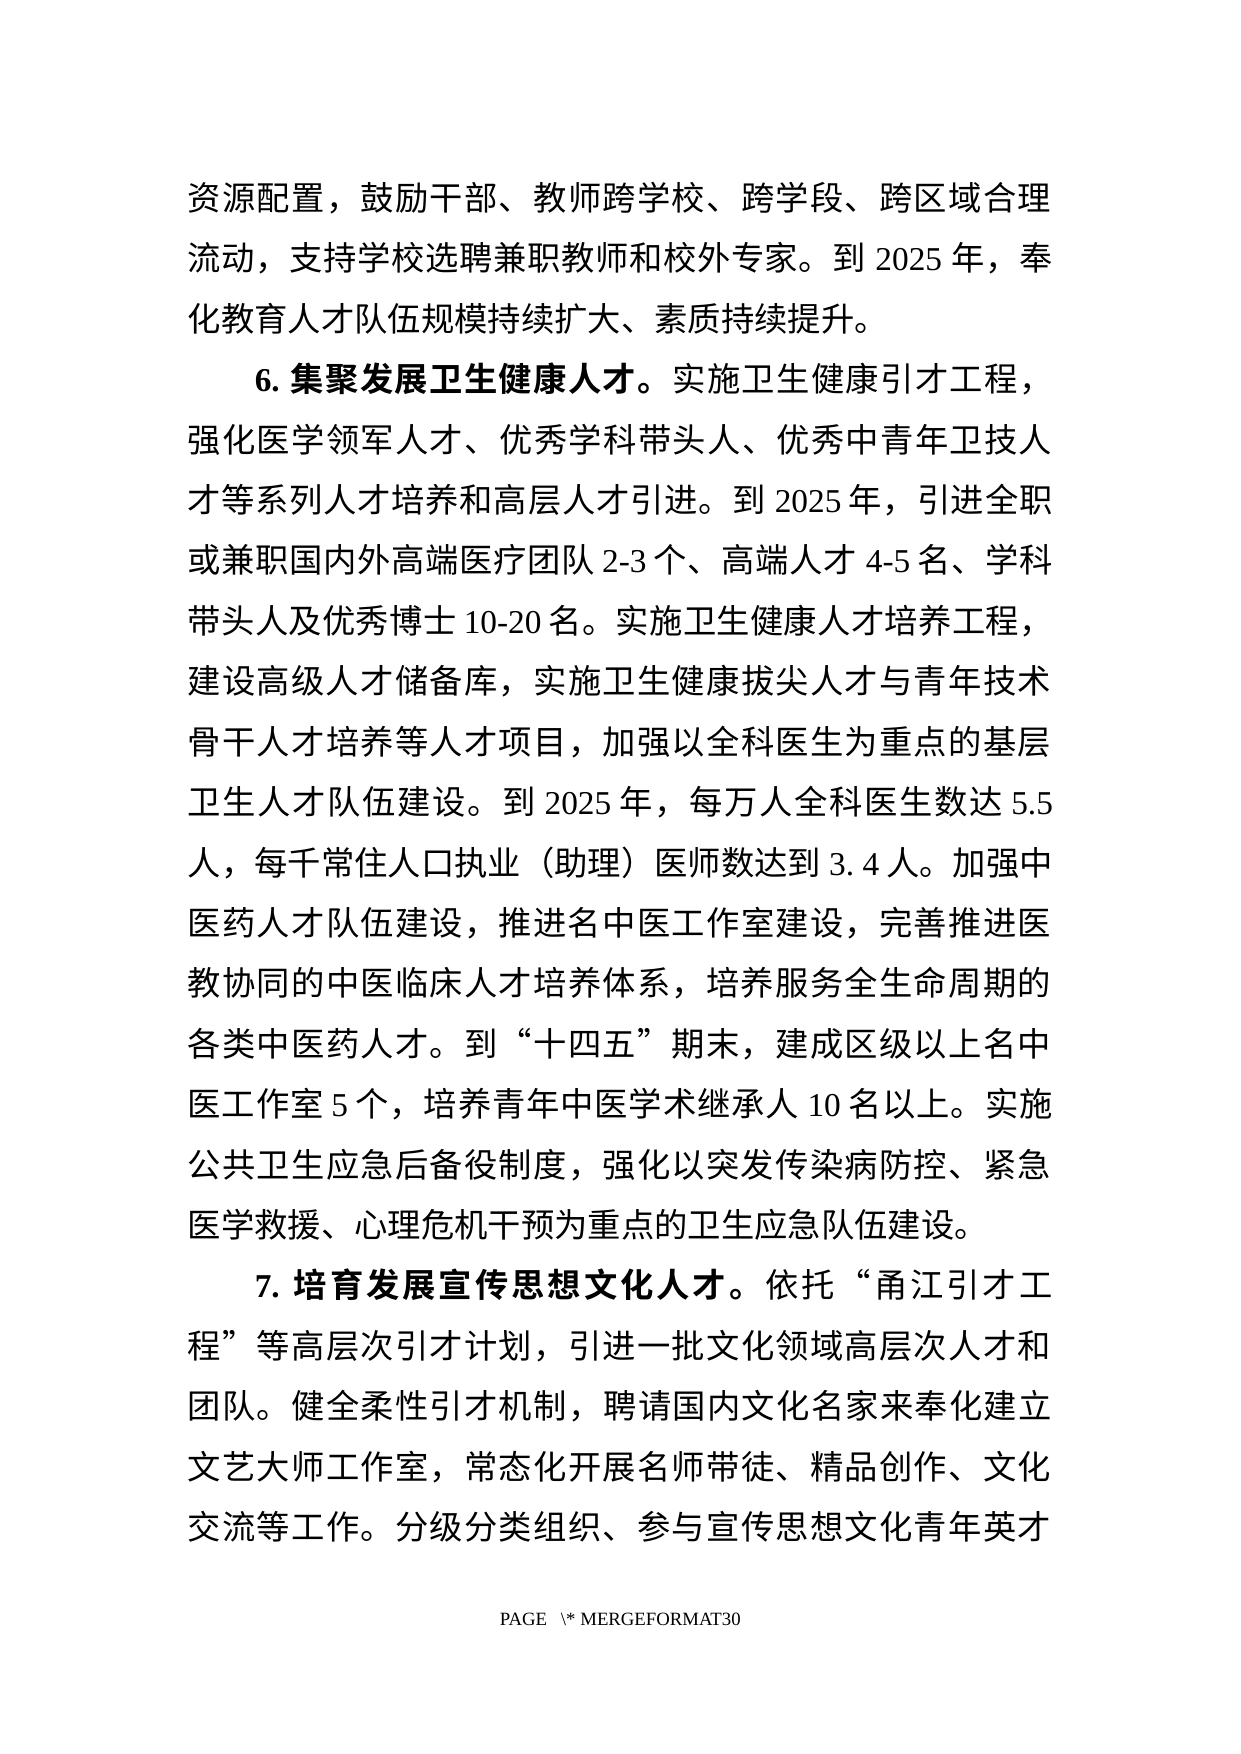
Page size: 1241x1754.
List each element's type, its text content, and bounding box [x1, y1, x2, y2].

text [187, 162, 1053, 343]
text 6. 集聚发展卫生健康人才。实施卫生健康引才工程，强化医学领军人才、优秀学科带头人、优秀中青年卫技人才等系列人才培养和高层人才引进。到2025年，引进全职或兼职国内外高端医疗团队2-3个、高端人才 4-5名、学科带头人及优秀博士10-20名。实施卫生健康人才培养工程，建设高级人才储备库，实施卫生健康拔尖人才与青年技术骨干人才培养等人才项目，加强以全科医生为重点的基层卫生人才队伍建设。到2025年，每万人全科医生数达5.5人，每千常住人口执业（助理）医师数达到3. 4人。加强中医药人才队伍建设，推进名中医工作室建设，完善推进医教协同的中医临床人才培养体系，培养服务全生命周期的各类中医药人才。到“十四五”期末，建成区级以上名中医工作室5个，培养青年中医学术继承人10名以上。实施公共卫生应急后备役制度，强化以突发传染病防控、紧急医学救援、心理危机干预为重点的卫生应急队伍建设。 [187, 343, 1053, 1249]
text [187, 1249, 1053, 1552]
